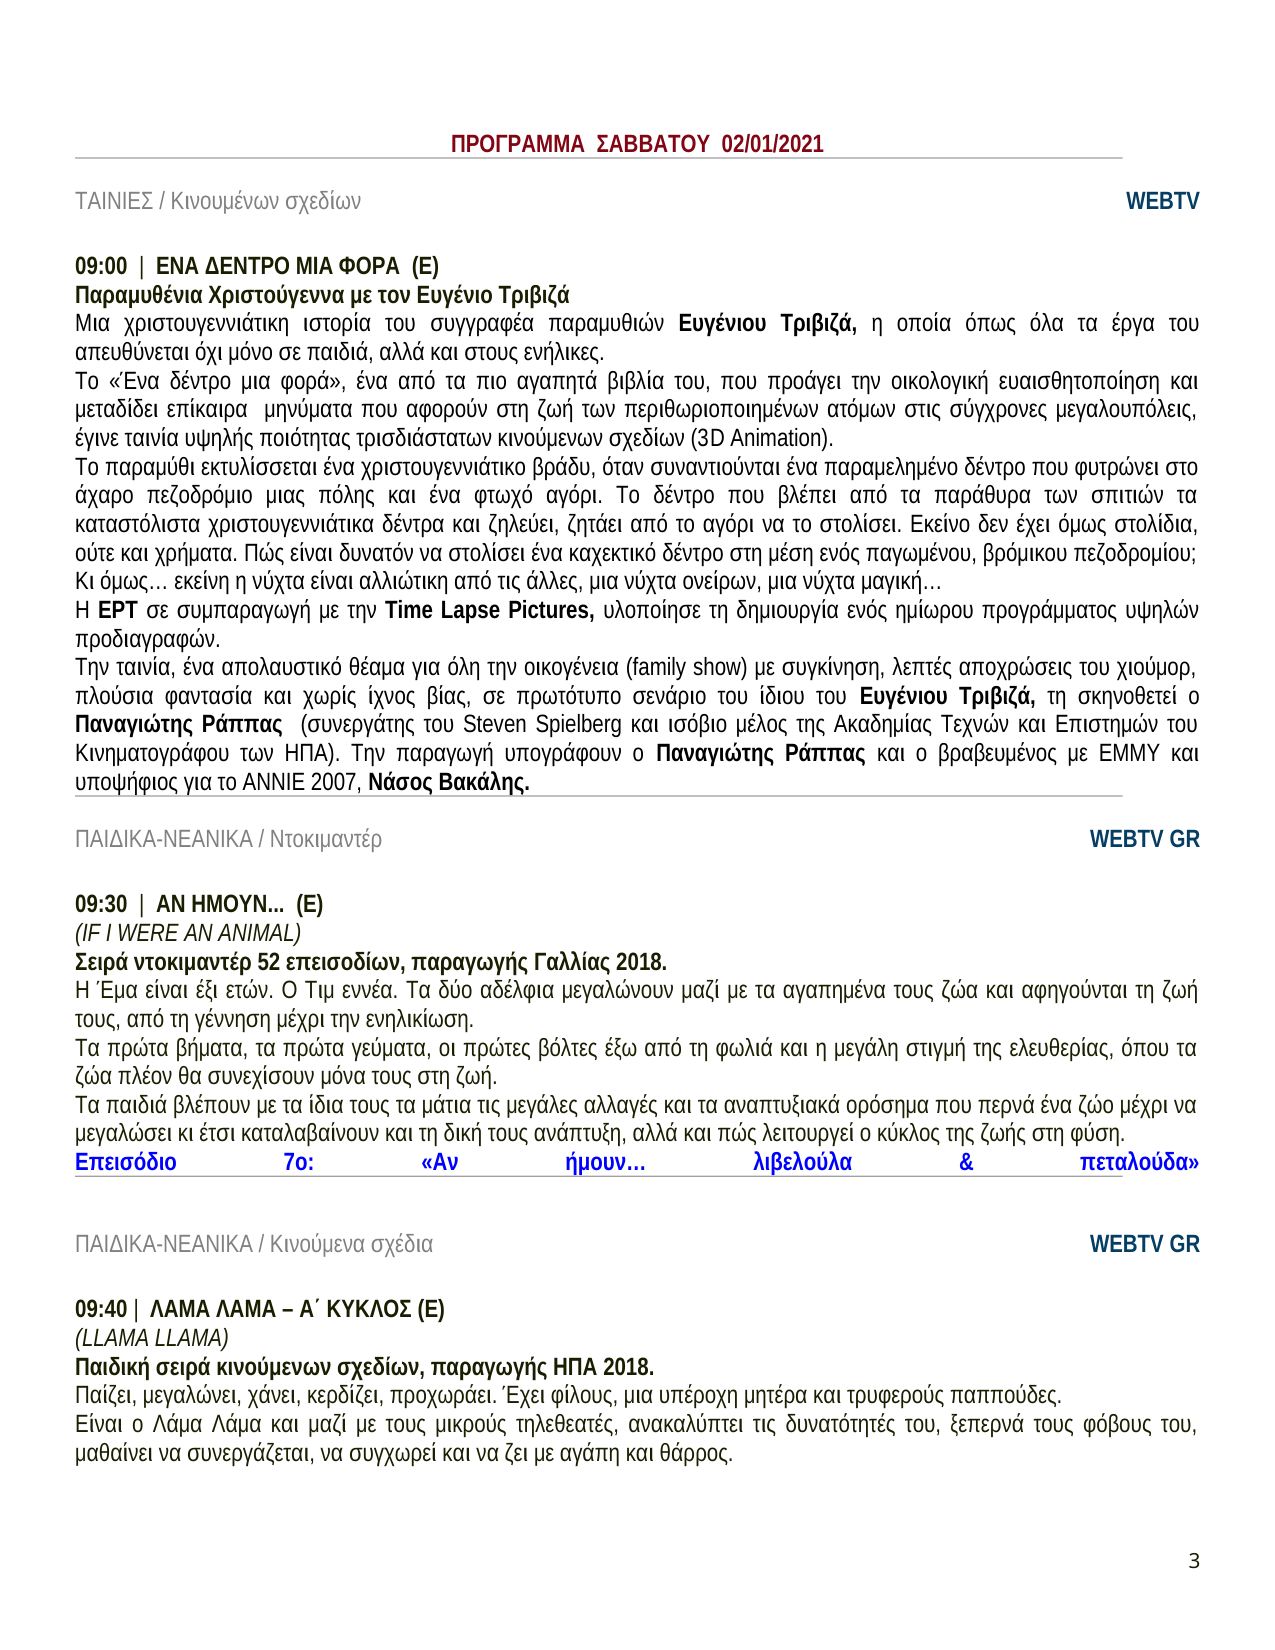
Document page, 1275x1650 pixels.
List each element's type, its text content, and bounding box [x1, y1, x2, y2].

text Eπεισόδιο 7ο: «Αν ήμουν… λιβελούλα & πεταλούδα» [75, 1147, 1200, 1204]
text Η Έμα είναι έξι ετών. Ο Τιμ εννέα. Τα δύο αδέλφια μεγαλώνουν μαζί με τα αγαπημένα τους ζώα και αφηγούνται τη ζωή τους, από τη γέννηση μέχρι την ενηλικίωση. [75, 975, 1200, 1032]
text Παίζει, μεγαλώνει, χάνει, κερδίζει, προχωράει. Έχει φίλους, μια υπέροχη μητέρα και τρυφερούς παππούδες. [75, 1380, 1200, 1409]
text 09:40 | ΛΑΜΑ ΛΑΜΑ – Α΄ ΚΥΚΛΟΣ (E) [75, 1258, 1200, 1323]
table_header WEBTV GR [638, 1230, 1200, 1258]
text Παιδική σειρά κινούμενων σχεδίων, παραγωγής ΗΠΑ 2018. [75, 1352, 1200, 1380]
table_header ΠΑΙΔΙΚΑ-NEANIKA / Κινούμενα σχέδια [75, 1230, 637, 1258]
text 09:30 | ΑΝ ΗΜΟΥΝ... (E) [75, 853, 1200, 918]
text Μια χριστουγεννιάτικη ιστορία του συγγραφέα παραμυθιών Ευγένιου Τριβιζά, η οποία όπως όλα τα έργα του απευθύνεται όχι μόνο σε παιδιά, αλλά και στους ενήλικες. [75, 308, 1200, 366]
text Το «Ένα δέντρο μια φορά», ένα από τα πιο αγαπητά βιβλία του, που προάγει την οικολογική ευαισθητοποίηση και μεταδίδει επίκαιρα μηνύματα που αφορούν στη ζωή των περιθωριοποιημένων ατόμων στις σύγχρονες μεγαλουπόλεις, έγινε ταινία υψηλής ποιότητας τρισδιάστατων κινούμενων σχεδίων (3D Animation). [75, 366, 1200, 452]
table_header ΤΑΙΝΙΕΣ / Κινουμένων σχεδίων [75, 186, 637, 215]
table_header WEBTV GR [638, 824, 1200, 853]
table_header WEBTV [638, 186, 1200, 215]
text (IF I WERE AN ANIMAL) [75, 918, 1200, 947]
text Είναι ο Λάμα Λάμα και μαζί με τους μικρούς τηλεθεατές, ανακαλύπτει τις δυνατότητές του, ξεπερνά τους φόβους του, μαθαίνει να συνεργάζεται, να συγχωρεί και να ζει με αγάπη και θάρρος. [75, 1409, 1200, 1466]
table_header ΠΑΙΔΙΚΑ-NEANIKA / Ντοκιμαντέρ [75, 824, 637, 853]
text Το παραμύθι εκτυλίσσεται ένα χριστουγεννιάτικο βράδυ, όταν συναντιούνται ένα παραμελημένο δέντρο που φυτρώνει στο άχαρο πεζοδρόμιο μιας πόλης και ένα φτωχό αγόρι. Το δέντρο που βλέπει από τα παράθυρα των σπιτιών τα καταστόλιστα χριστουγεννιάτικα δέντρα και ζηλεύει, ζητάει από το αγόρι να το στολίσει. Εκείνο δεν έχει όμως στολίδια, ούτε και χρήματα. Πώς είναι δυνατόν να στολίσει ένα καχεκτικό δέντρο στη μέση ενός παγωμένου, βρόμικου πεζοδρομίου; Κι όμως… εκείνη η νύχτα είναι αλλιώτικη από τις άλλες, μια νύχτα ονείρων, μια νύχτα μαγική… [75, 452, 1200, 595]
text 09:00 | ΕΝΑ ΔΕΝΤΡΟ ΜΙΑ ΦΟΡΑ (E) Παραμυθένια Χριστούγεννα με τον Ευγένιο Τριβιζά [75, 215, 1200, 308]
text Τα παιδιά βλέπουν με τα ίδια τους τα μάτια τις μεγάλες αλλαγές και τα αναπτυξιακά ορόσημα που περνά ένα ζώο μέχρι να μεγαλώσει κι έτσι καταλαβαίνουν και τη δική τους ανάπτυξη, αλλά και πώς λειτουργεί ο κύκλος της ζωής στη φύση. [75, 1090, 1200, 1147]
text ΠΡΟΓΡΑΜΜΑ ΣΑΒΒΑΤΟΥ 02/01/2021 [75, 129, 1200, 157]
text Η ΕΡΤ σε συμπαραγωγή με την Time Lapse Pictures, υλοποίησε τη δημιουργία ενός ημίωρου προγράμματος υψηλών προδιαγραφών. [75, 595, 1200, 652]
text Την ταινία, ένα απολαυστικό θέαμα για όλη την οικογένεια (family show) με συγκίνηση, λεπτές αποχρώσεις του χιούμορ, πλούσια φαντασία και χωρίς ίχνος βίας, σε πρωτότυπο σενάριο του ίδιου του Ευγένιου Τριβιζά, τη σκηνοθετεί ο Παναγιώτης Ράππας (συνεργάτης του Steven Spielberg και ισόβιο μέλος της Ακαδημίας Τεχνών και Επιστημών του Κινηματογράφου των ΗΠΑ). Την παραγωγή υπογράφουν ο Παναγιώτης Ράππας και ο βραβευμένος με ΕΜΜΥ και υποψήφιος για το ANNIE 2007, Νάσος Βακάλης. [75, 652, 1200, 795]
text (LLAMA LLAMA) [75, 1323, 1200, 1352]
text Σειρά ντοκιμαντέρ 52 επεισοδίων, παραγωγής Γαλλίας 2018. [75, 947, 1200, 975]
text Τα πρώτα βήματα, τα πρώτα γεύματα, οι πρώτες βόλτες έξω από τη φωλιά και η μεγάλη στιγμή της ελευθερίας, όπου τα ζώα πλέον θα συνεχίσουν μόνα τους στη ζωή. [75, 1032, 1200, 1090]
